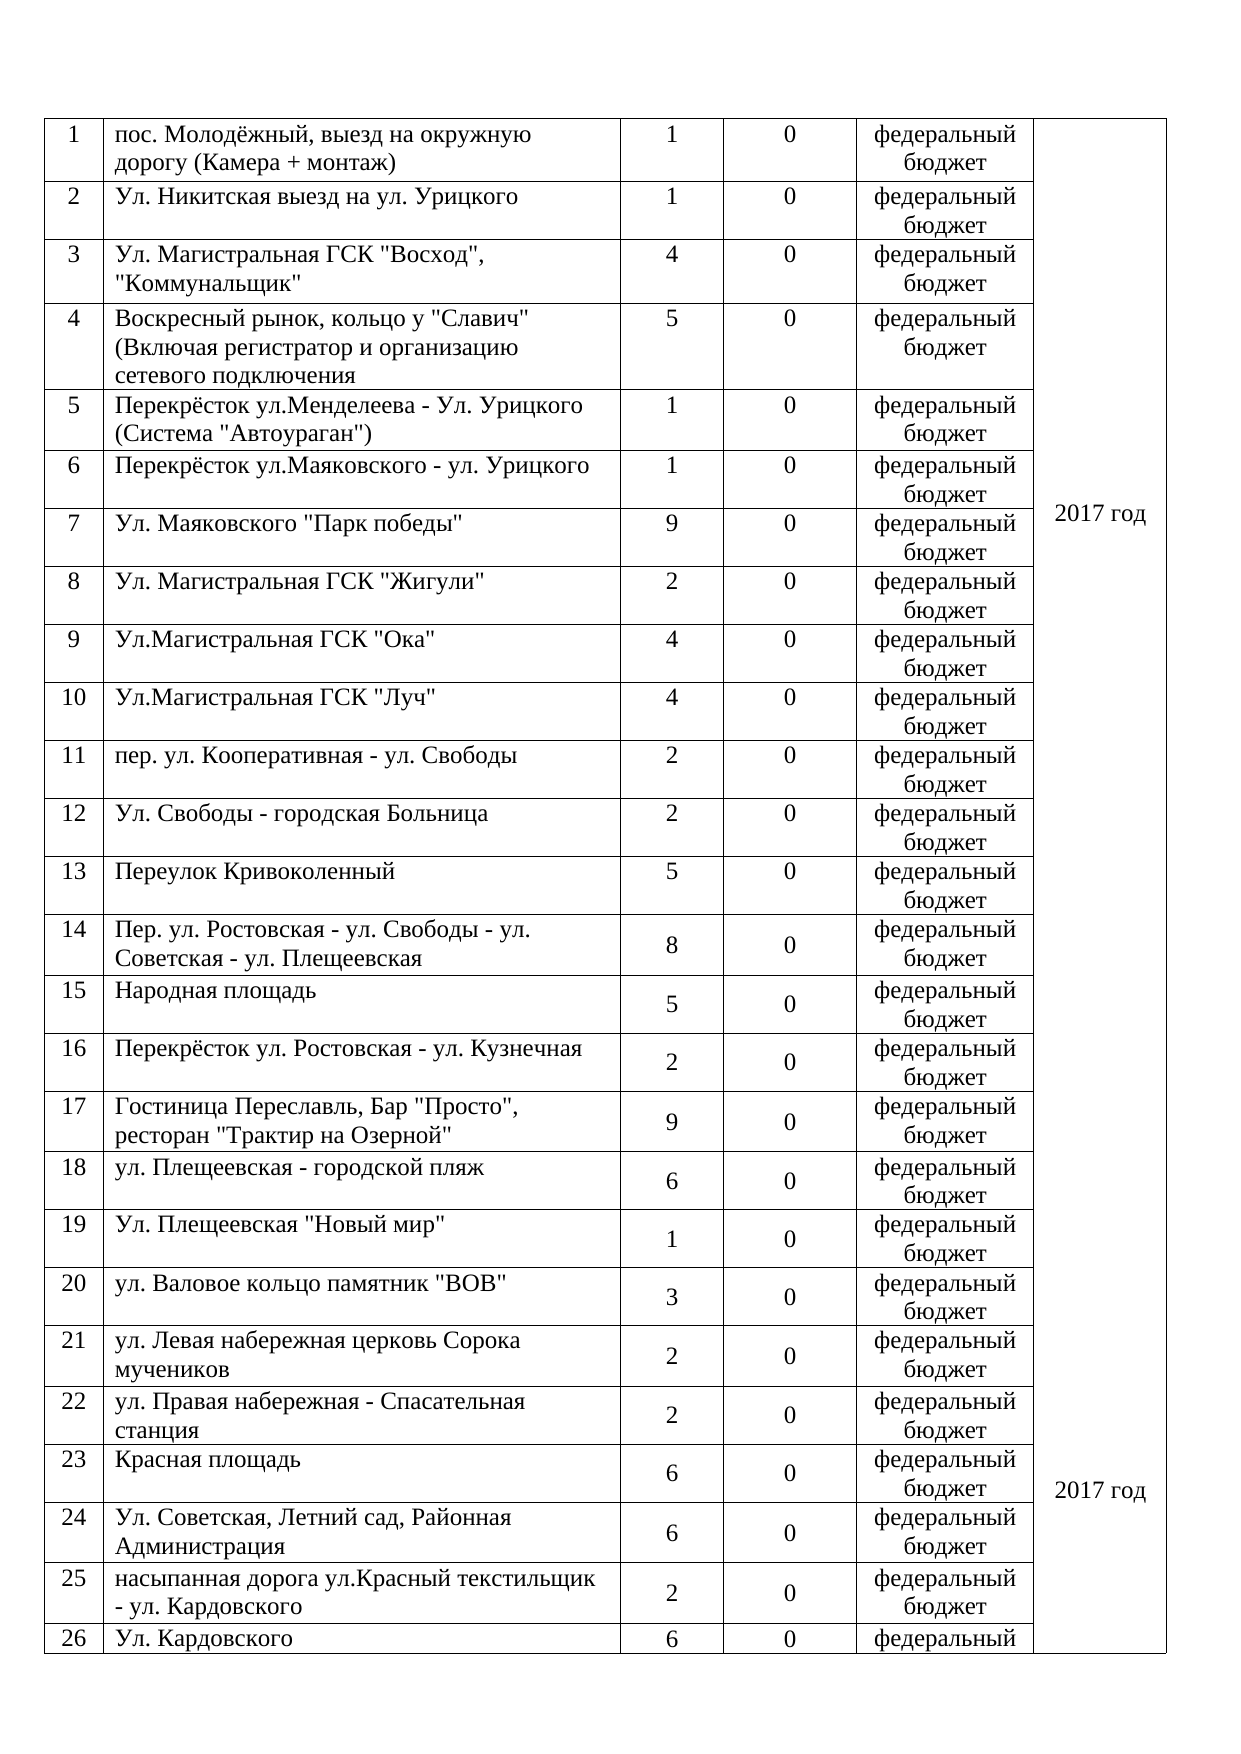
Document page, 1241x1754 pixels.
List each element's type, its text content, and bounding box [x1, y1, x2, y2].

table_cell 6 [621, 1445, 723, 1502]
table_cell 17 [45, 1092, 103, 1151]
table_cell федеральный бюджет [857, 390, 1033, 450]
table_cell 6 [621, 1503, 723, 1562]
table_cell 0 [724, 182, 856, 239]
table_cell федеральный бюджет [857, 857, 1033, 914]
table_cell 0 [724, 683, 856, 740]
table_cell 12 [45, 799, 103, 856]
table_cell Красная площадь [104, 1445, 620, 1502]
table_cell Ул. Магистральная ГСК "Восход", "Коммунальщик" [104, 240, 620, 302]
table_cell 0 [724, 857, 856, 914]
table_cell Ул. Никитская выезд на ул. Урицкого [104, 182, 620, 239]
table_cell 2 [621, 1387, 723, 1444]
table_cell 2 [621, 1034, 723, 1091]
table_cell федеральный бюджет [857, 182, 1033, 239]
table_cell 0 [724, 304, 856, 389]
table_cell 3 [45, 240, 103, 302]
table_cell 6 [621, 1624, 723, 1653]
table_cell 2 [621, 567, 723, 624]
table_cell Ул. Свободы - городская Больница [104, 799, 620, 856]
table_cell 24 [45, 1503, 103, 1562]
table_cell федеральный бюджет [857, 741, 1033, 798]
table_cell 1 [621, 182, 723, 239]
table_cell 22 [45, 1387, 103, 1444]
table_cell федеральный бюджет [857, 683, 1033, 740]
table_cell 0 [724, 1210, 856, 1267]
table_cell 0 [724, 1445, 856, 1502]
table_cell 0 [724, 976, 856, 1032]
table_cell 0 [724, 390, 856, 450]
table_cell 18 [45, 1152, 103, 1209]
table_cell 0 [724, 1034, 856, 1091]
table_cell 1 [45, 119, 103, 181]
table_cell пос. Молодёжный, выезд на окружную дорогу (Камера + монтаж) [104, 119, 620, 181]
table_cell 9 [621, 509, 723, 566]
table_cell 0 [724, 1092, 856, 1151]
table_cell 0 [724, 1503, 856, 1562]
table_cell федеральный бюджет [857, 1152, 1033, 1209]
table_cell 4 [621, 240, 723, 302]
table_cell 2 [621, 1563, 723, 1623]
table_cell федеральный бюджет [857, 1210, 1033, 1267]
table_cell 1 [621, 451, 723, 508]
table_cell 11 [45, 741, 103, 798]
table_cell насыпанная дорога ул.Красный текстильщик - ул. Кардовского [104, 1563, 620, 1623]
table_cell 9 [621, 1092, 723, 1151]
table_cell 6 [621, 1152, 723, 1209]
table_cell ул. Левая набережная церковь Сорока мучеников [104, 1326, 620, 1386]
table_cell федеральный бюджет [857, 976, 1033, 1032]
table_cell 2 [621, 1326, 723, 1386]
table_cell 0 [724, 1624, 856, 1653]
table_cell 1 [621, 1210, 723, 1267]
table_cell 0 [724, 1152, 856, 1209]
table_cell 0 [724, 625, 856, 682]
table_cell 4 [621, 625, 723, 682]
table_cell федеральный бюджет [857, 240, 1033, 302]
table_cell 25 [45, 1563, 103, 1623]
table_cell 2017 год 2017 год [1034, 119, 1166, 1653]
table_cell 16 [45, 1034, 103, 1091]
table_cell федеральный бюджет [857, 625, 1033, 682]
table_cell федеральный бюджет [857, 1445, 1033, 1502]
table_cell 2 [621, 741, 723, 798]
table_cell федеральный бюджет [857, 1624, 1033, 1653]
table_cell Перекрёсток ул.Менделеева - Ул. Урицкого (Система "Автоураган") [104, 390, 620, 450]
table_cell 10 [45, 683, 103, 740]
table_cell 2 [45, 182, 103, 239]
table_cell 0 [724, 1268, 856, 1325]
table_cell федеральный бюджет [857, 509, 1033, 566]
table_cell федеральный бюджет [857, 1092, 1033, 1151]
table_cell 8 [621, 915, 723, 974]
table_cell 0 [724, 119, 856, 181]
table_cell Ул.Магистральная ГСК "Луч" [104, 683, 620, 740]
table_cell федеральный бюджет [857, 451, 1033, 508]
table_cell федеральный бюджет [857, 1034, 1033, 1091]
table_cell ул. Правая набережная - Спасательная станция [104, 1387, 620, 1444]
table_cell федеральный бюджет [857, 1268, 1033, 1325]
table_cell федеральный бюджет [857, 1326, 1033, 1386]
table_cell 26 [45, 1624, 103, 1653]
table_cell 20 [45, 1268, 103, 1325]
table_cell Ул.Магистральная ГСК "Ока" [104, 625, 620, 682]
table_cell Воскресный рынок, кольцо у "Славич" (Включая регистратор и организацию сетевого подключения [104, 304, 620, 389]
table_cell Ул. Магистральная ГСК "Жигули" [104, 567, 620, 624]
table_cell 7 [45, 509, 103, 566]
table_cell 14 [45, 915, 103, 974]
table_cell 5 [621, 304, 723, 389]
table_cell ул. Валовое кольцо памятник "ВОВ" [104, 1268, 620, 1325]
table_cell федеральный бюджет [857, 799, 1033, 856]
table_cell 19 [45, 1210, 103, 1267]
table_cell 0 [724, 1563, 856, 1623]
table_cell 0 [724, 741, 856, 798]
table_cell Народная площадь [104, 976, 620, 1032]
table_cell федеральный бюджет [857, 1387, 1033, 1444]
table_cell 4 [45, 304, 103, 389]
table_cell федеральный бюджет [857, 304, 1033, 389]
table_cell 13 [45, 857, 103, 914]
table_cell 0 [724, 451, 856, 508]
table_cell Гостиница Переславль, Бар "Просто", ресторан "Трактир на Озерной" [104, 1092, 620, 1151]
table_cell 4 [621, 683, 723, 740]
table_cell 5 [621, 857, 723, 914]
table_cell Ул. Маяковского "Парк победы" [104, 509, 620, 566]
table_cell федеральный бюджет [857, 119, 1033, 181]
table_cell Пер. ул. Ростовская - ул. Свободы - ул. Советская - ул. Плещеевская [104, 915, 620, 974]
table_cell 0 [724, 1387, 856, 1444]
table_cell 0 [724, 509, 856, 566]
table_cell Ул. Плещеевская "Новый мир" [104, 1210, 620, 1267]
table_cell 5 [45, 390, 103, 450]
table_cell федеральный бюджет [857, 1563, 1033, 1623]
table_cell 9 [45, 625, 103, 682]
table_cell 0 [724, 240, 856, 302]
table_cell Переулок Кривоколенный [104, 857, 620, 914]
table_cell 3 [621, 1268, 723, 1325]
table_cell Ул. Кардовского [104, 1624, 620, 1653]
table_cell 21 [45, 1326, 103, 1386]
table_cell 0 [724, 567, 856, 624]
table_cell 5 [621, 976, 723, 1032]
table_cell пер. ул. Кооперативная - ул. Свободы [104, 741, 620, 798]
table_cell 6 [45, 451, 103, 508]
table_cell ул. Плещеевская - городской пляж [104, 1152, 620, 1209]
table_cell 1 [621, 390, 723, 450]
table_cell Перекрёсток ул.Маяковского - ул. Урицкого [104, 451, 620, 508]
table_cell 23 [45, 1445, 103, 1502]
table_cell федеральный бюджет [857, 1503, 1033, 1562]
table_cell 0 [724, 1326, 856, 1386]
table_cell федеральный бюджет [857, 567, 1033, 624]
table_cell 1 [621, 119, 723, 181]
table_cell 2 [621, 799, 723, 856]
table_cell Перекрёсток ул. Ростовская - ул. Кузнечная [104, 1034, 620, 1091]
table_cell 15 [45, 976, 103, 1032]
table_cell 0 [724, 799, 856, 856]
table_cell федеральный бюджет [857, 915, 1033, 974]
table_cell Ул. Советская, Летний сад, Районная Администрация [104, 1503, 620, 1562]
table_cell 0 [724, 915, 856, 974]
table_cell 8 [45, 567, 103, 624]
